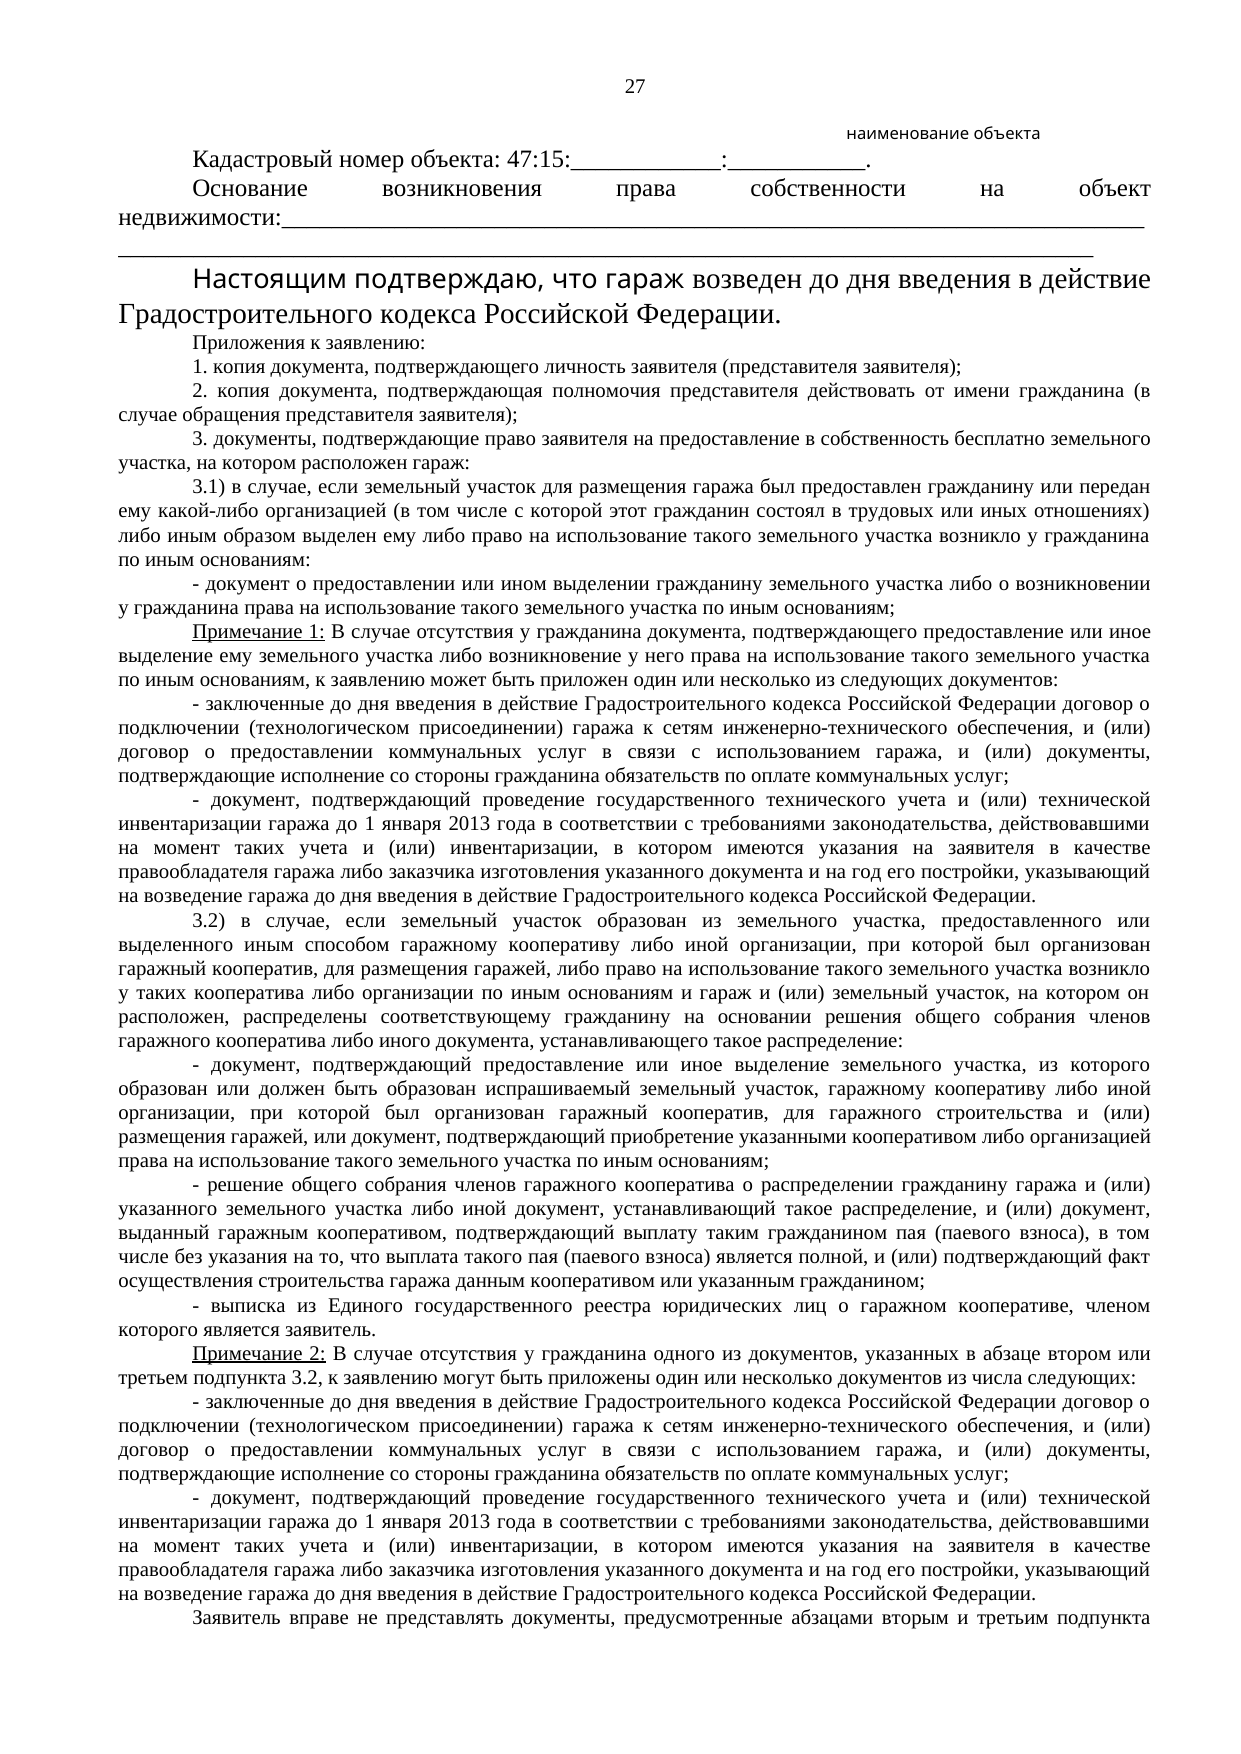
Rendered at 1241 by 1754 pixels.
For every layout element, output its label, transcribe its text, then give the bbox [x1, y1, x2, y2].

text Настоящим подтверждаю, что гараж возведен до дня введения в действие Градостроительного кодекса Российской Федерации. [118, 259, 1152, 330]
text - выписка из Единого государственного реестра юридических лиц о гаражном кооперативе, членом которого является заявитель. [118, 1292, 1152, 1341]
text наименование объекта [118, 122, 1152, 144]
text Кадастровый номер объекта: 47:15:____________:___________. [118, 144, 1152, 173]
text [118, 1605, 1152, 1629]
text 1. копия документа, подтверждающего личность заявителя (представителя заявителя); [118, 354, 1152, 378]
text 3. документы, подтверждающие право заявителя на предоставление в собственность бесплатно земельного участка, на котором расположен гараж: [118, 426, 1152, 474]
text - документ о предоставлении или ином выделении гражданину земельного участка либо о возникновении у гражданина права на использование такого земельного участка по иным основаниям; [118, 571, 1152, 619]
text 3.1) в случае, если земельный участок для размещения гаража был предоставлен гражданину или передан ему какой-либо организацией (в том числе с которой этот гражданин состоял в трудовых или иных отношениях) либо иным образом выделен ему либо право на использование такого земельного участка возникло у гражданина по иным основаниям: [118, 474, 1152, 571]
text Примечание 2: В случае отсутствия у гражданина одного из документов, указанных в абзаце втором или третьем подпункта 3.2, к заявлению могут быть приложены один или несколько документов из числа следующих: [118, 1341, 1152, 1389]
text Основание возникновения права собственности на объект недвижимости:___________________________________________________________________________________________________________________________________________________ [118, 173, 1152, 259]
text 3.2) в случае, если земельный участок образован из земельного участка, предоставленного или выделенного иным способом гаражному кооперативу либо иной организации, при которой был организован гаражный кооператив, для размещения гаражей, либо право на использование такого земельного участка возникло у таких кооператива либо организации по иным основаниям и гараж и (или) земельный участок, на котором он расположен, распределены соответствующему гражданину на основании решения общего собрания членов гаражного кооператива либо иного документа, устанавливающего такое распределение: [118, 907, 1152, 1052]
text - решение общего собрания членов гаражного кооператива о распределении гражданину гаража и (или) указанного земельного участка либо иной документ, устанавливающий такое распределение, и (или) документ, выданный гаражным кооперативом, подтверждающий выплату таким гражданином пая (паевого взноса), в том числе без указания на то, что выплата такого пая (паевого взноса) является полной, и (или) подтверждающий факт осуществления строительства гаража данным кооперативом или указанным гражданином; [118, 1172, 1152, 1292]
text - документ, подтверждающий проведение государственного технического учета и (или) технической инвентаризации гаража до 1 января 2013 года в соответствии с требованиями законодательства, действовавшими на момент таких учета и (или) инвентаризации, в котором имеются указания на заявителя в качестве правообладателя гаража либо заказчика изготовления указанного документа и на год его постройки, указывающий на возведение гаража до дня введения в действие Градостроительного кодекса Российской Федерации. [118, 787, 1152, 907]
text Приложения к заявлению: [118, 330, 1152, 354]
text Примечание 1: В случае отсутствия у гражданина документа, подтверждающего предоставление или иное выделение ему земельного участка либо возникновение у него права на использование такого земельного участка по иным основаниям, к заявлению может быть приложен один или несколько из следующих документов: [118, 619, 1152, 691]
text 2. копия документа, подтверждающая полномочия представителя действовать от имени гражданина (в случае обращения представителя заявителя); [118, 378, 1152, 426]
text - документ, подтверждающий проведение государственного технического учета и (или) технической инвентаризации гаража до 1 января 2013 года в соответствии с требованиями законодательства, действовавшими на момент таких учета и (или) инвентаризации, в котором имеются указания на заявителя в качестве правообладателя гаража либо заказчика изготовления указанного документа и на год его постройки, указывающий на возведение гаража до дня введения в действие Градостроительного кодекса Российской Федерации. [118, 1485, 1152, 1605]
text - документ, подтверждающий предоставление или иное выделение земельного участка, из которого образован или должен быть образован испрашиваемый земельный участок, гаражному кооперативу либо иной организации, при которой был организован гаражный кооператив, для гаражного строительства и (или) размещения гаражей, или документ, подтверждающий приобретение указанными кооперативом либо организацией права на использование такого земельного участка по иным основаниям; [118, 1052, 1152, 1172]
text - заключенные до дня введения в действие Градостроительного кодекса Российской Федерации договор о подключении (технологическом присоединении) гаража к сетям инженерно-технического обеспечения, и (или) договор о предоставлении коммунальных услуг в связи с использованием гаража, и (или) документы, подтверждающие исполнение со стороны гражданина обязательств по оплате коммунальных услуг; [118, 1389, 1152, 1485]
text - заключенные до дня введения в действие Градостроительного кодекса Российской Федерации договор о подключении (технологическом присоединении) гаража к сетям инженерно-технического обеспечения, и (или) договор о предоставлении коммунальных услуг в связи с использованием гаража, и (или) документы, подтверждающие исполнение со стороны гражданина обязательств по оплате коммунальных услуг; [118, 691, 1152, 787]
